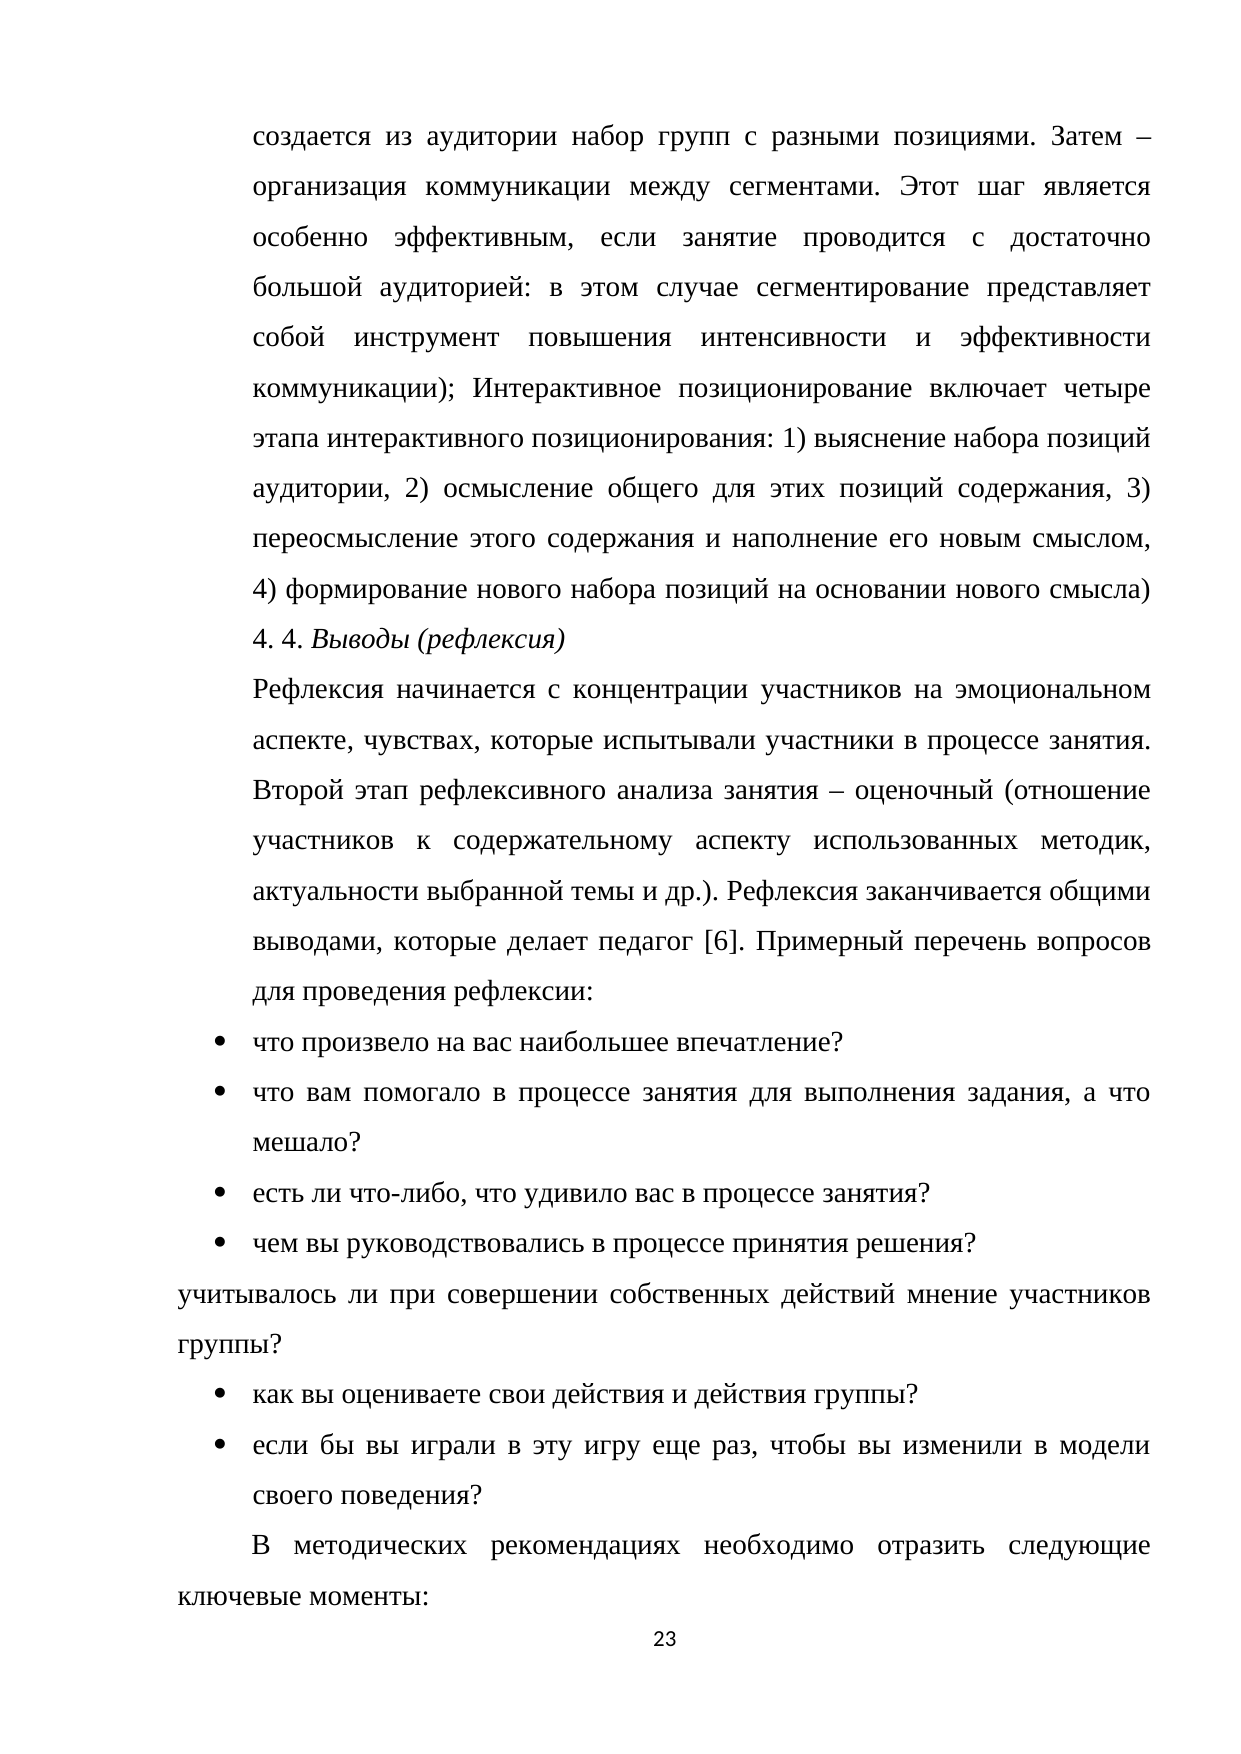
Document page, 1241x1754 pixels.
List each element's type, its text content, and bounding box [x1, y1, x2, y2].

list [215, 118, 1152, 655]
list если бы вы играли в эту игру еще раз, чтобы вы изменили в модели своего поведения? [215, 1427, 1152, 1511]
list что вам помогало в процессе занятия для выполнения задания, а что мешало? [215, 1074, 1152, 1158]
list как вы оцениваете свои действия и действия группы? [215, 1376, 1152, 1410]
text Рефлексия начинается с концентрации участников на эмоциональном аспекте, чувствах, которые испытывали участники в процессе занятия. Второй этап рефлексивного анализа занятия – оценочный (отношение участников к содержательному аспекту использованных методик, актуальности выбранной темы и др.). Рефлексия заканчивается общими выводами, которые делает педагог [6]. Примерный перечень вопросов для проведения рефлексии: [252, 672, 1152, 1007]
text В методических рекомендациях необходимо отразить следующие ключевые моменты: [177, 1527, 1152, 1611]
list что произвело на вас наибольшее впечатление? [215, 1024, 1152, 1057]
text учитывалось ли при совершении собственных действий мнение участников группы? [177, 1276, 1152, 1359]
list чем вы руководствовались в процессе принятия решения? [215, 1225, 1152, 1259]
list есть ли что-либо, что удивило вас в процессе занятия? [215, 1175, 1152, 1208]
